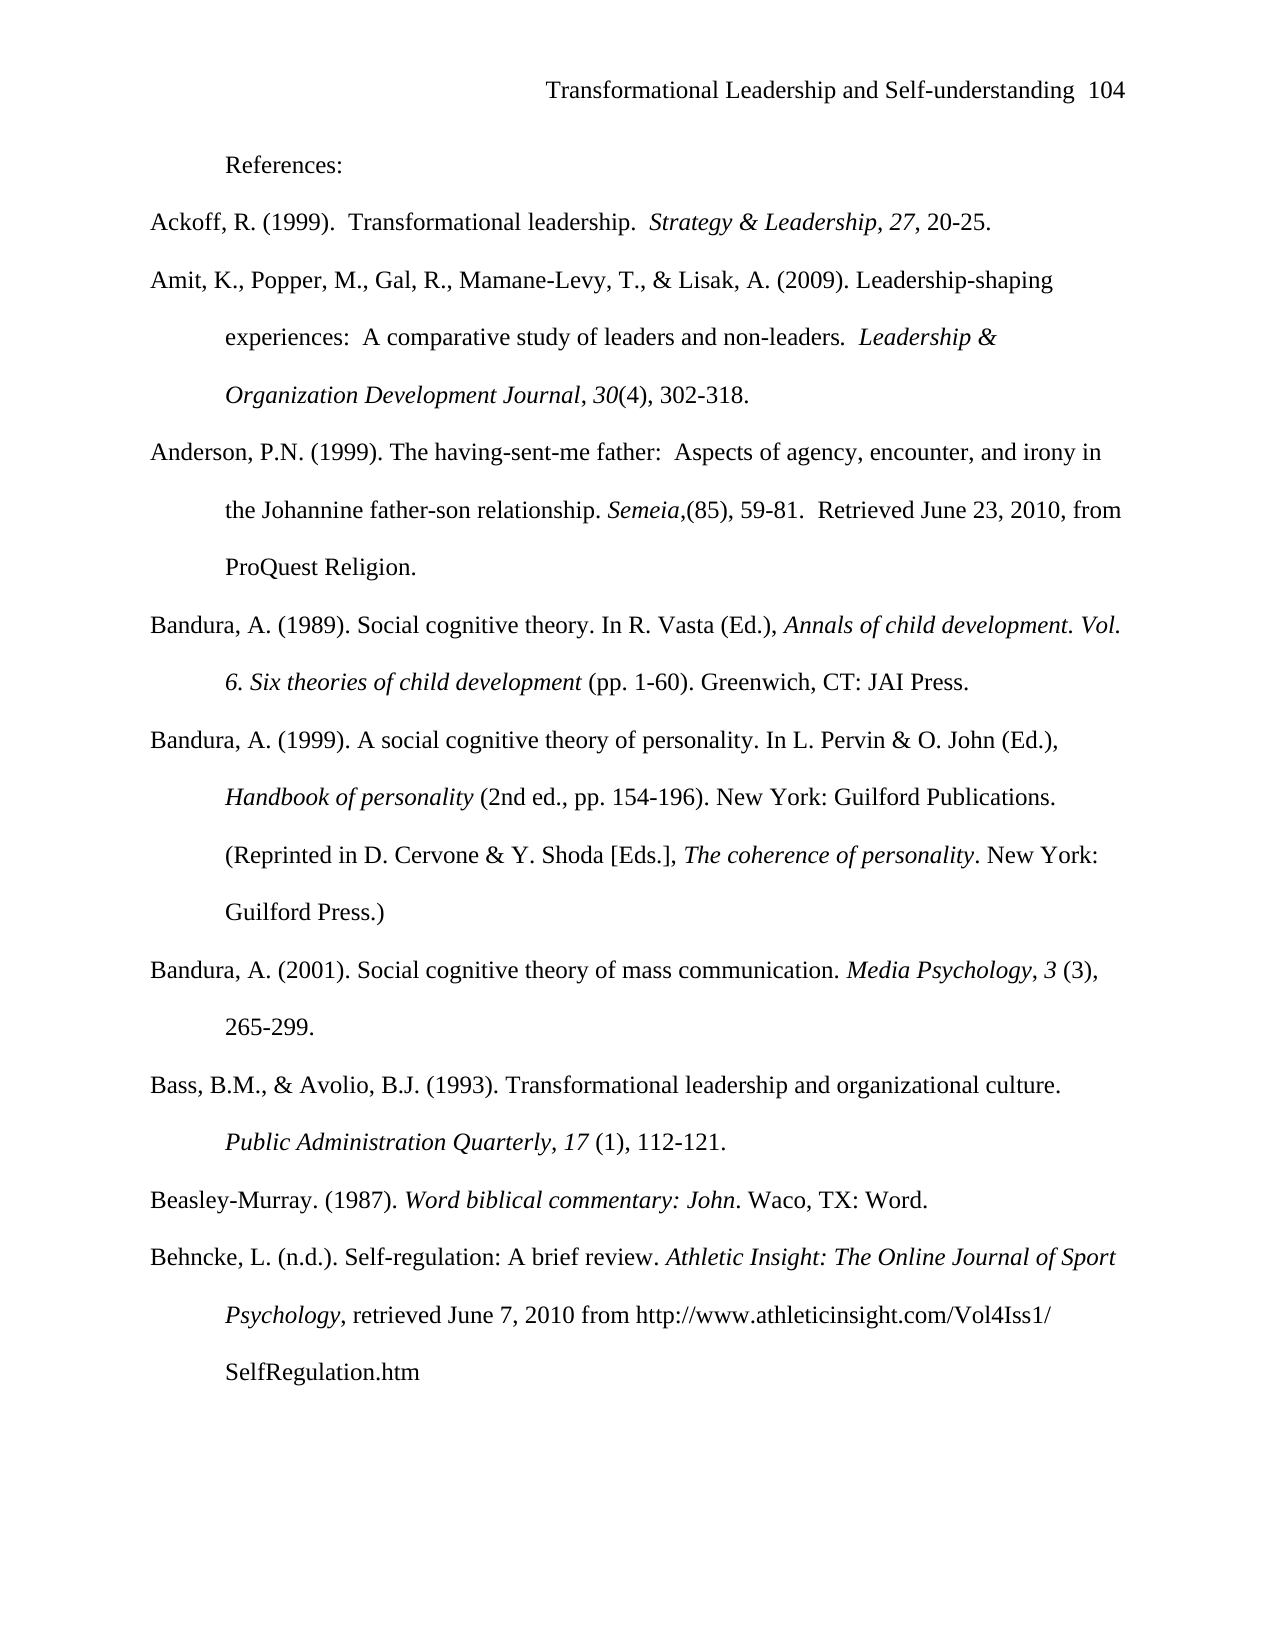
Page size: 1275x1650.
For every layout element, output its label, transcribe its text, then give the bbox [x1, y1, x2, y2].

text Handbook of personality (2nd ed., pp. 154-196). New York: Guilford Publications. [225, 782, 1125, 811]
text Bandura, A. (2001). Social cognitive theory of mass communication. Media Psychology, 3 (3), 265-299. [150, 955, 1125, 1041]
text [150, 150, 1125, 179]
text Behncke, L. (n.d.). Self-regulation: A brief review. Athletic Insight: The Online Journal of Sport Psychology, retrieved June 7, 2010 from http://www.athleticinsight.com/Vol4Iss1/ SelfRegulation.htm [150, 1242, 1125, 1386]
text Bandura, A. (1989). Social cognitive theory. In R. Vasta (Ed.), Annals of child development. Vol. [150, 610, 1125, 639]
text Beasley-Murray. (1987). Word biblical commentary: John. Waco, TX: Word. [150, 1185, 1125, 1214]
text Guilford Press.) [225, 897, 1125, 926]
text Anderson, P.N. (1999). The having-sent-me father: Aspects of agency, encounter, and irony in the Johannine father-son relationship. Semeia,(85), 59-81. Retrieved June 23, 2010, from ProQuest Religion. [150, 437, 1125, 581]
text Ackoff, R. (1999). Transformational leadership. Strategy & Leadership, 27, 20-25. [150, 207, 1125, 236]
text Bass, B.M., & Avolio, B.J. (1993). Transformational leadership and organizational culture. Public Administration Quarterly, 17 (1), 112-121. [150, 1070, 1125, 1156]
text (Reprinted in D. Cervone & Y. Shoda [Eds.], The coherence of personality. New York: [225, 840, 1125, 869]
text Amit, K., Popper, M., Gal, R., Mamane-Levy, T., & Lisak, A. (2009). Leadership-shaping experiences: A comparative study of leaders and non-leaders. Leadership & Organization Development Journal, 30(4), 302-318. [150, 265, 1125, 409]
text Bandura, A. (1999). A social cognitive theory of personality. In L. Pervin & O. John (Ed.), [150, 725, 1125, 754]
text 6. Six theories of child development (pp. 1-60). Greenwich, CT: JAI Press. [225, 667, 1125, 696]
